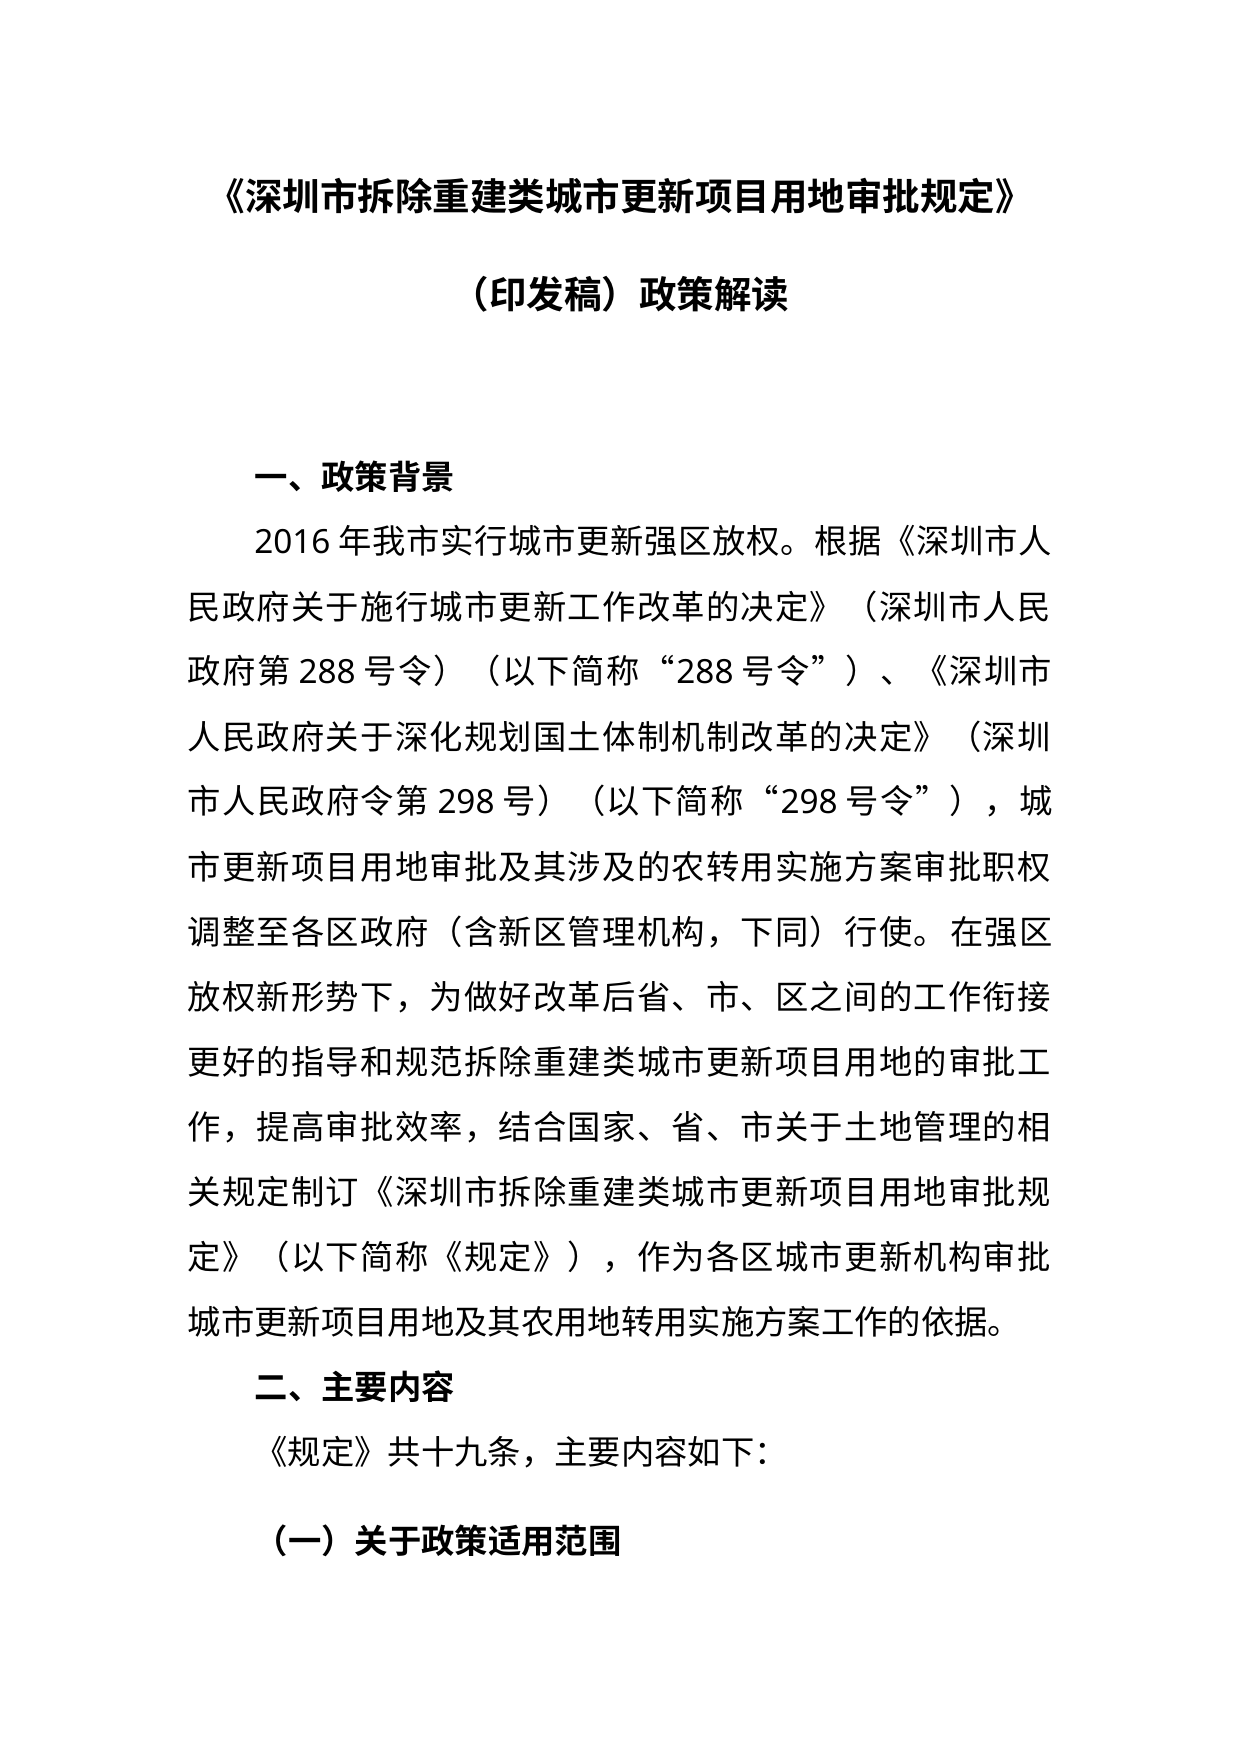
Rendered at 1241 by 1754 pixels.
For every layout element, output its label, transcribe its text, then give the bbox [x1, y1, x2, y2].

text 2016年我市实行城市更新强区放权。根据《深圳市人民政府关于施行城市更新工作改革的决定》（深圳市人民政府第288号令）（以下简称“288号令”）、《深圳市人民政府关于深化规划国土体制机制改革的决定》（深圳市人民政府令第298号）（以下简称“298号令”），城市更新项目用地审批及其涉及的农转用实施方案审批职权调整至各区政府（含新区管理机构，下同）行使。在强区放权新形势下，为做好改革后省、市、区之间的工作衔接，更好的指导和规范拆除重建类城市更新项目用地的审批工作，提高审批效率，结合国家、省、市关于土地管理的相关规定制订《深圳市拆除重建类城市更新项目用地审批规定》（以下简称《规定》），作为各区城市更新机构审批城市更新项目用地及其农用地转用实施方案工作的依据。 [187, 507, 1053, 1352]
text 《规定》共十九条，主要内容如下： [187, 1417, 1053, 1482]
text 二、主要内容 [187, 1352, 1053, 1417]
text （一）关于政策适用范围 [187, 1506, 1053, 1571]
text 一、政策背景 [187, 442, 1053, 507]
text 《深圳市拆除重建类城市更新项目用地审批规定》（印发稿）政策解读 [187, 162, 1053, 324]
